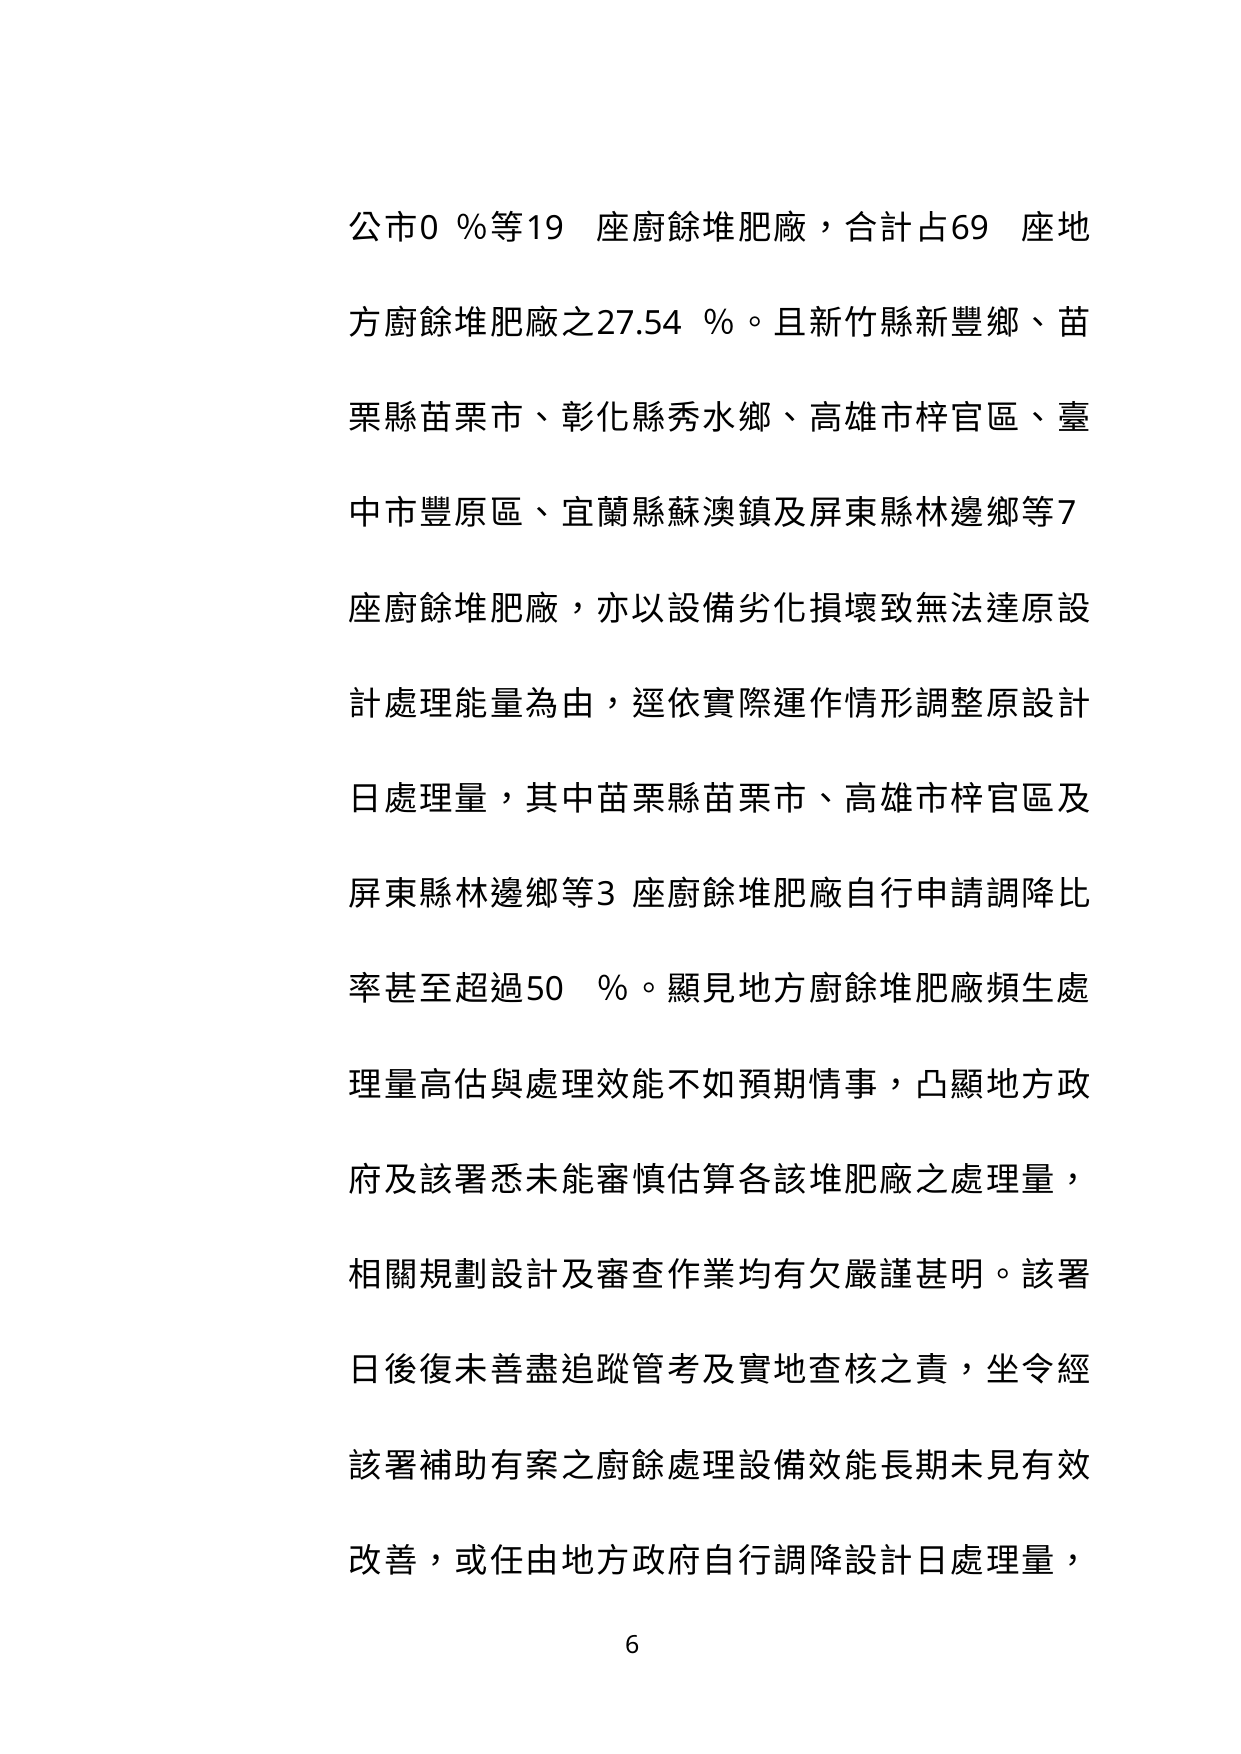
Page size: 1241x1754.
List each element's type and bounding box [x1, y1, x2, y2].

subtitle [244, 177, 1092, 1605]
